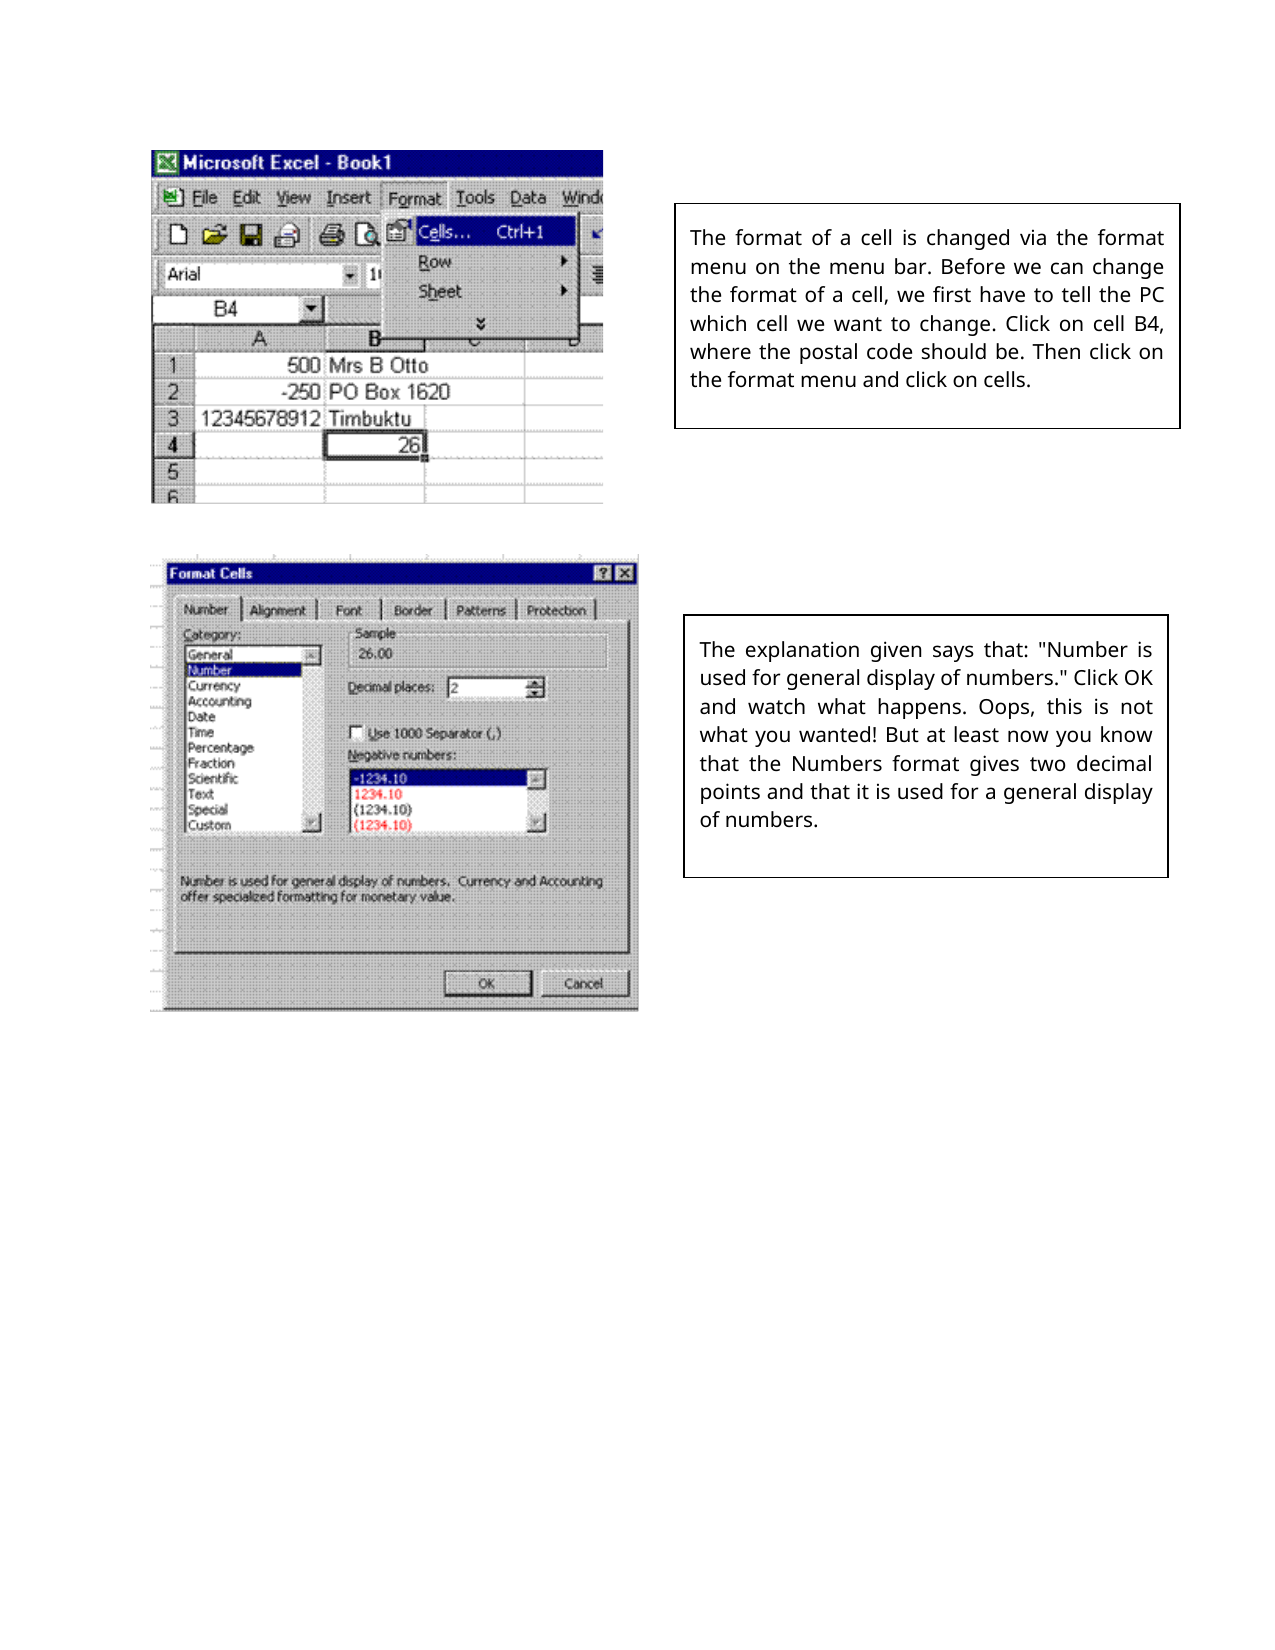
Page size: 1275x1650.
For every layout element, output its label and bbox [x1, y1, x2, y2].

picture [150, 150, 604, 505]
picture [150, 554, 640, 1013]
